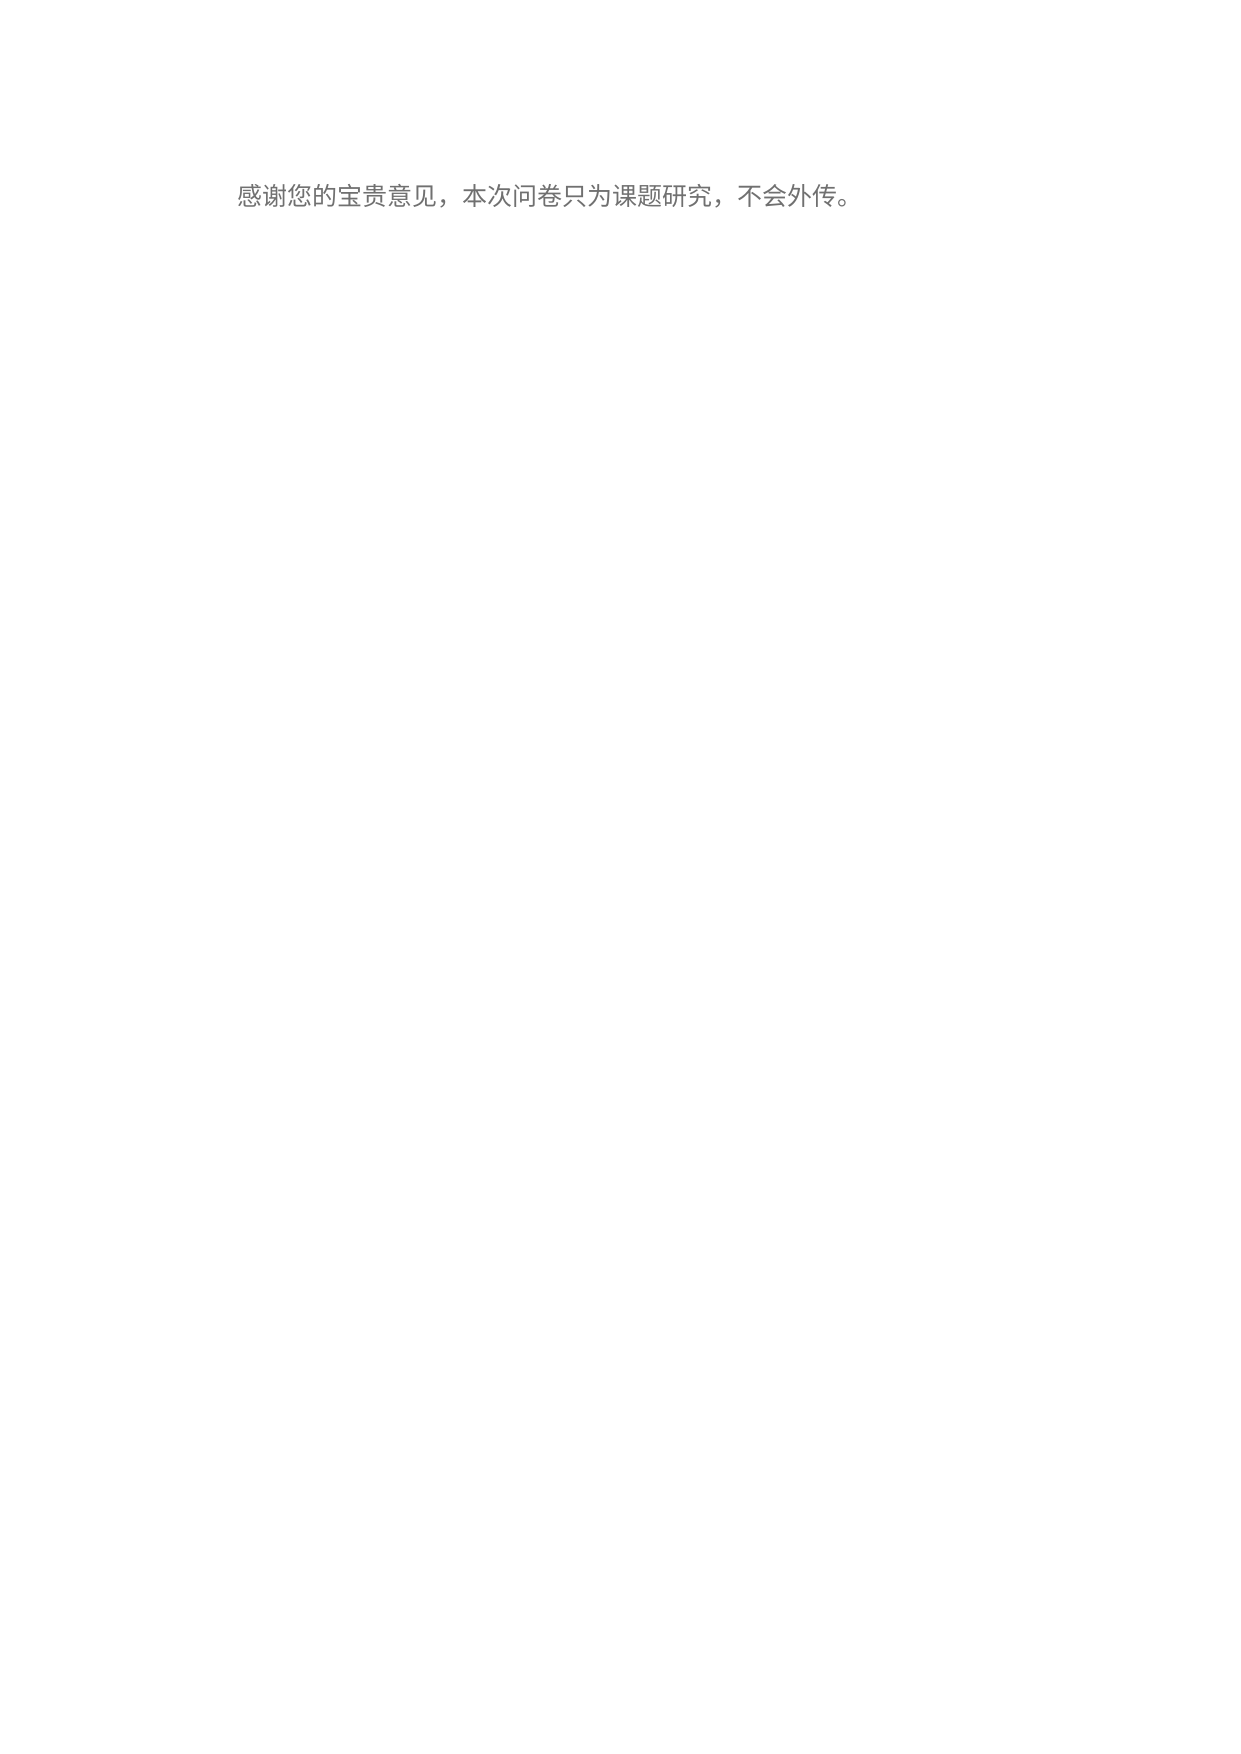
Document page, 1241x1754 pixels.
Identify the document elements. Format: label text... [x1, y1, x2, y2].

text 感谢您的宝贵意见，本次问卷只为课题研究，不会外传。 [187, 162, 1053, 227]
